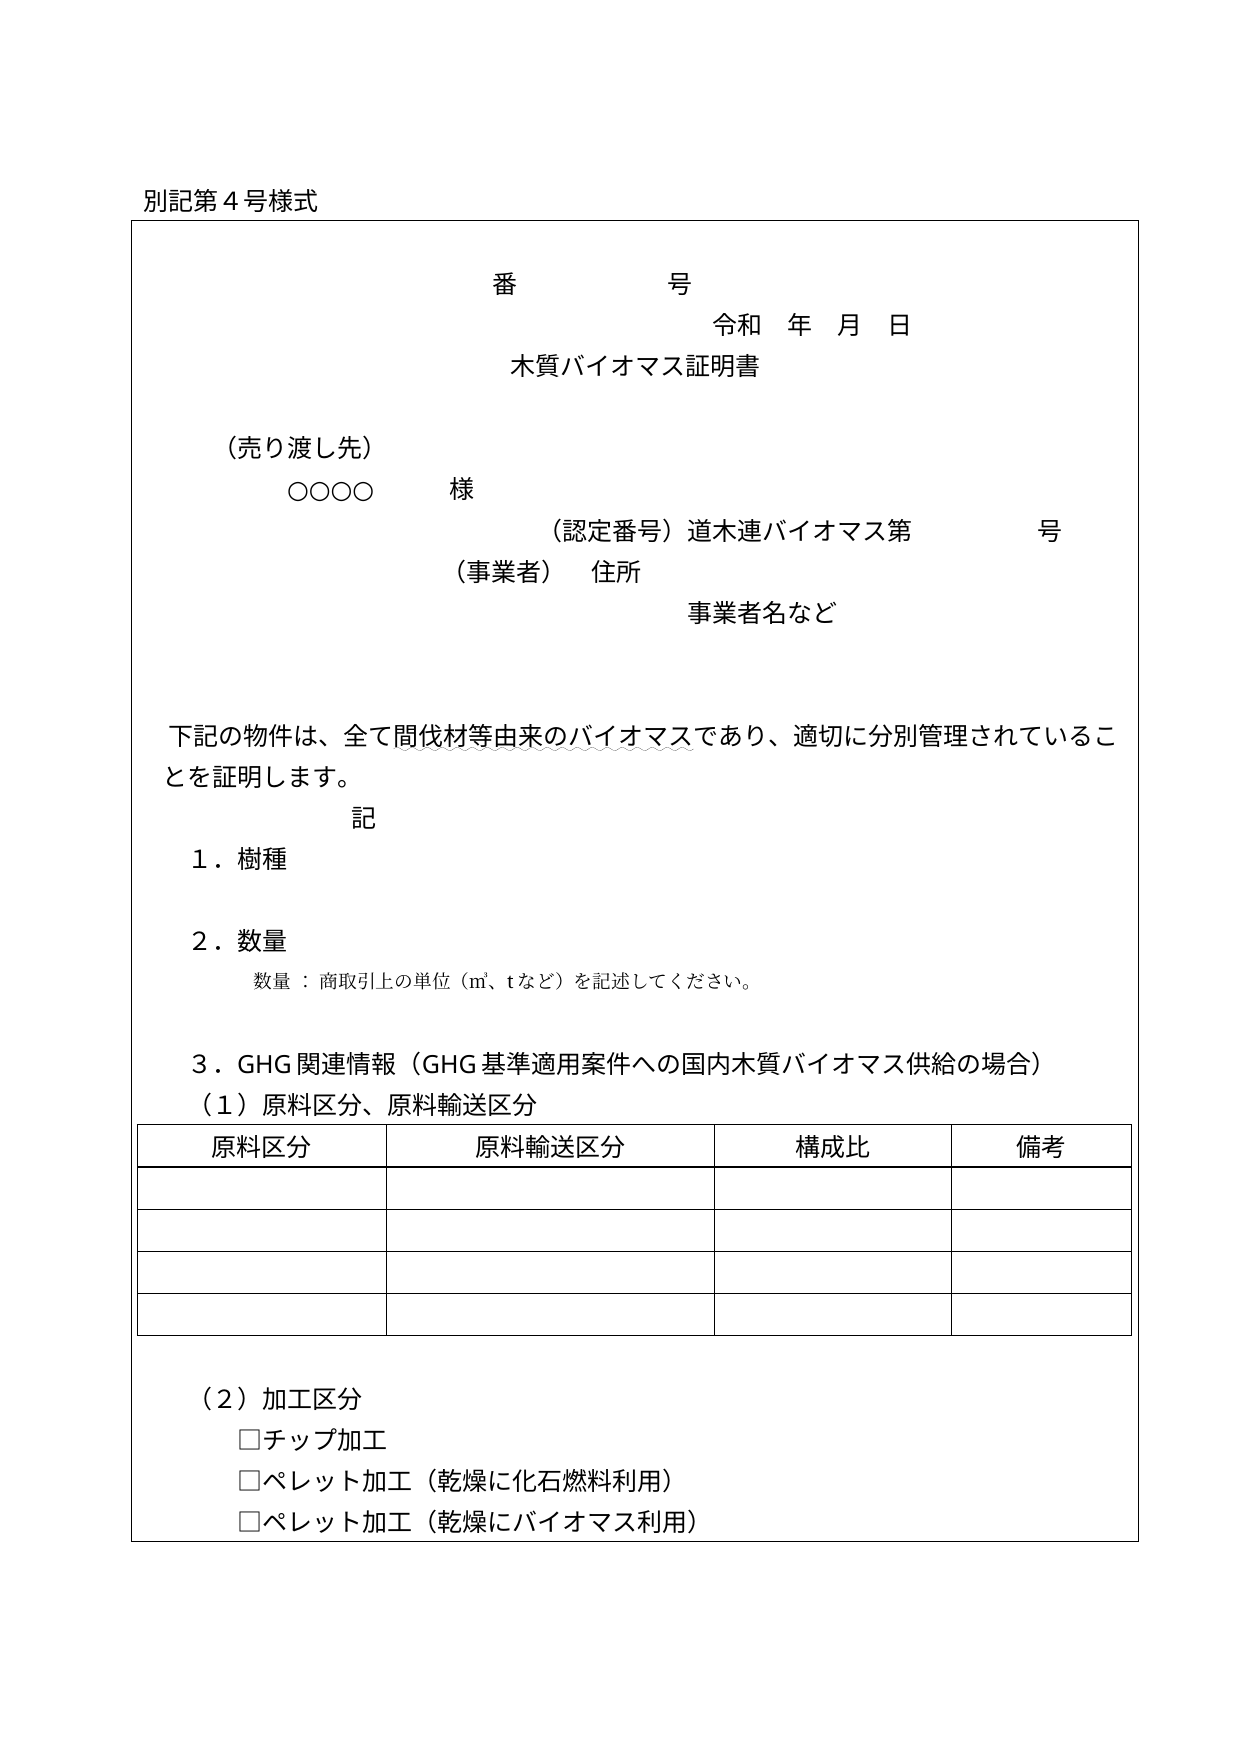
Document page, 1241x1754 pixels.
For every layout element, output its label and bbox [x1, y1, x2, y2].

table_header [132, 221, 1138, 1541]
text [143, 179, 1140, 220]
